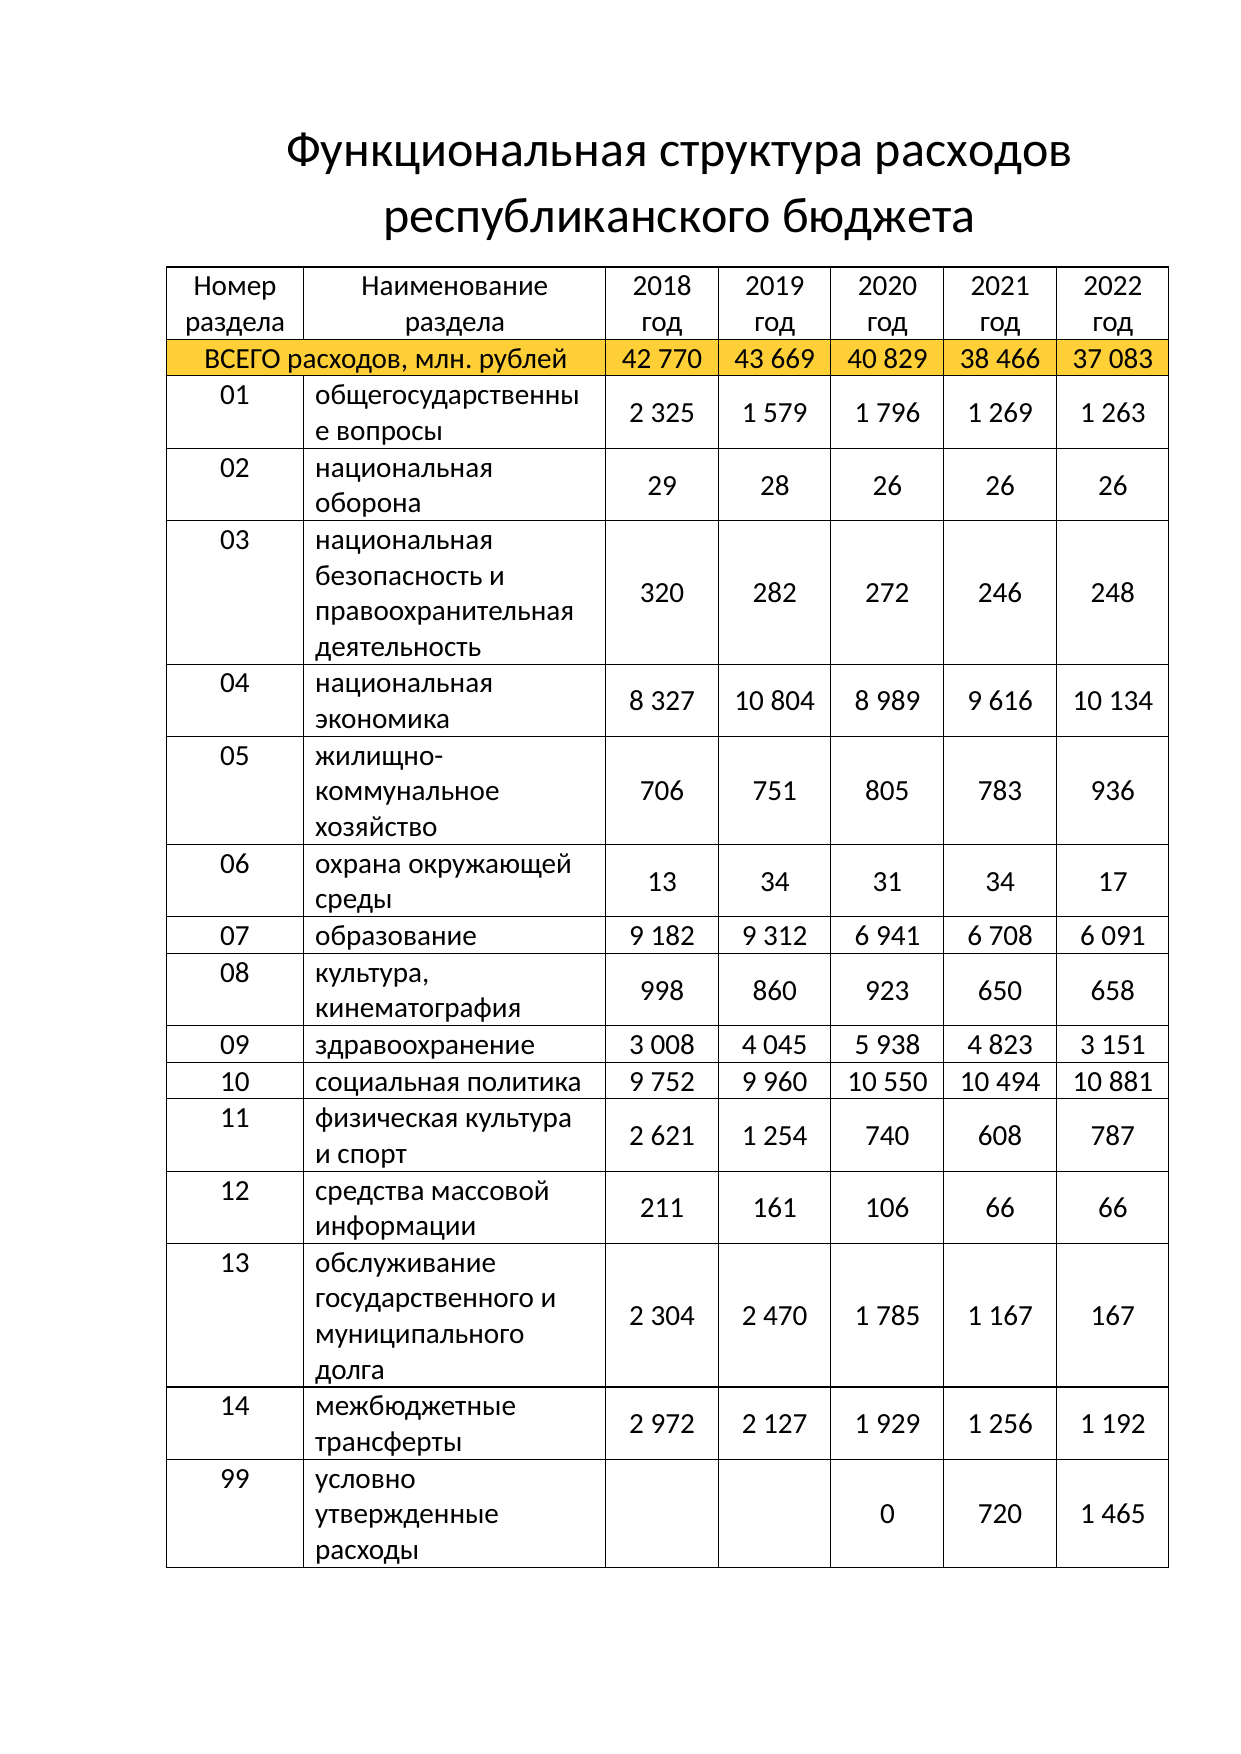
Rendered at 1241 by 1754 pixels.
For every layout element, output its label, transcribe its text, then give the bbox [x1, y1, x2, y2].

table_cell 658 [1057, 954, 1168, 1025]
table_cell охрана окружающей среды [304, 845, 605, 916]
table_cell культура, кинематография [304, 954, 605, 1025]
table_cell жилищно-коммунальное хозяйство [304, 737, 605, 844]
table_cell 2 325 [606, 376, 718, 448]
table_cell 4 045 [719, 1026, 830, 1062]
table_cell 6 941 [831, 917, 943, 953]
table_cell 608 [944, 1099, 1056, 1171]
table_header 2022 год [1057, 268, 1168, 339]
table_cell 9 752 [606, 1063, 718, 1098]
table_cell национальная оборона [304, 449, 605, 520]
table_cell 07 [167, 917, 303, 953]
table_cell 5 938 [831, 1026, 943, 1062]
table_cell 12 [167, 1172, 303, 1243]
table_cell здравоохранение [304, 1026, 605, 1062]
table_cell 2 470 [719, 1244, 830, 1386]
table_cell 26 [1057, 449, 1168, 520]
table_header 2018 год [606, 268, 718, 339]
table_cell 10 494 [944, 1063, 1056, 1098]
text Функциональная структура расходов республиканского бюджета [177, 118, 1181, 245]
table_cell 740 [831, 1099, 943, 1171]
table_cell 02 [167, 449, 303, 520]
table_cell 161 [719, 1172, 830, 1243]
table_cell 10 881 [1057, 1063, 1168, 1098]
table_cell 106 [831, 1172, 943, 1243]
table_cell средства массовой информации [304, 1172, 605, 1243]
table_cell 13 [167, 1244, 303, 1386]
table_cell 860 [719, 954, 830, 1025]
table_cell 9 182 [606, 917, 718, 953]
table_cell 246 [944, 521, 1056, 663]
table_cell 31 [831, 845, 943, 916]
table_header Номер раздела [167, 268, 303, 339]
table_cell национальная безопасность и правоохранительная деятельность [304, 521, 605, 663]
table_cell 167 [1057, 1244, 1168, 1386]
table_cell межбюджетные трансферты [304, 1388, 605, 1459]
table_cell 04 [167, 665, 303, 736]
table_cell 2 127 [719, 1388, 830, 1459]
table_cell 2 621 [606, 1099, 718, 1171]
table_cell 9 960 [719, 1063, 830, 1098]
table_cell 706 [606, 737, 718, 844]
table_cell 34 [719, 845, 830, 916]
table_cell 37 083 [1057, 340, 1168, 375]
table_cell общегосударственные вопросы [304, 376, 605, 448]
table_cell 42 770 [606, 340, 718, 375]
table_cell 43 669 [719, 340, 830, 375]
table_cell 17 [1057, 845, 1168, 916]
table_cell 282 [719, 521, 830, 663]
table_cell 1 785 [831, 1244, 943, 1386]
table_cell 272 [831, 521, 943, 663]
table_cell 6 708 [944, 917, 1056, 953]
table_cell 28 [719, 449, 830, 520]
table_cell 06 [167, 845, 303, 916]
table_cell 936 [1057, 737, 1168, 844]
table_cell 320 [606, 521, 718, 663]
table_cell 6 091 [1057, 917, 1168, 953]
table_header 2019 год [719, 268, 830, 339]
table_header Наименование раздела [304, 268, 605, 339]
table_cell 11 [167, 1099, 303, 1171]
table_cell 05 [167, 737, 303, 844]
table_cell 2 972 [606, 1388, 718, 1459]
table_cell 10 [167, 1063, 303, 1098]
table_cell 1 929 [831, 1388, 943, 1459]
table_cell условно утвержденные расходы [304, 1460, 605, 1567]
table_cell 8 989 [831, 665, 943, 736]
table_cell 805 [831, 737, 943, 844]
table_cell 99 [167, 1460, 303, 1567]
table_cell 720 [944, 1460, 1056, 1567]
table_cell 4 823 [944, 1026, 1056, 1062]
table_cell 1 167 [944, 1244, 1056, 1386]
table_cell обслуживание государственного и муниципального долга [304, 1244, 605, 1386]
table_cell 1 256 [944, 1388, 1056, 1459]
table_cell 9 312 [719, 917, 830, 953]
table_cell 1 192 [1057, 1388, 1168, 1459]
table_header 2021 год [944, 268, 1056, 339]
table_cell 1 263 [1057, 376, 1168, 448]
table_cell социальная политика [304, 1063, 605, 1098]
table_cell 787 [1057, 1099, 1168, 1171]
table_cell 248 [1057, 521, 1168, 663]
table_cell 14 [167, 1388, 303, 1459]
table_cell 783 [944, 737, 1056, 844]
table_cell 38 466 [944, 340, 1056, 375]
table_cell физическая культура и спорт [304, 1099, 605, 1171]
table_cell 211 [606, 1172, 718, 1243]
table_cell 40 829 [831, 340, 943, 375]
table_cell 10 134 [1057, 665, 1168, 736]
table_cell ВСЕГО расходов, млн. рублей [167, 340, 605, 375]
table_cell 10 550 [831, 1063, 943, 1098]
table_cell 650 [944, 954, 1056, 1025]
table_cell 751 [719, 737, 830, 844]
table_cell 03 [167, 521, 303, 663]
table_cell 08 [167, 954, 303, 1025]
table_cell 1 269 [944, 376, 1056, 448]
table_cell 0 [831, 1460, 943, 1567]
table_cell 3 151 [1057, 1026, 1168, 1062]
table_cell 1 254 [719, 1099, 830, 1171]
table_cell 998 [606, 954, 718, 1025]
table_cell 29 [606, 449, 718, 520]
table_cell [606, 1460, 718, 1567]
table_cell образование [304, 917, 605, 953]
table_header 2020 год [831, 268, 943, 339]
table_cell 3 008 [606, 1026, 718, 1062]
table_cell 1 465 [1057, 1460, 1168, 1567]
table_cell 1 796 [831, 376, 943, 448]
table_cell 9 616 [944, 665, 1056, 736]
table_cell 26 [831, 449, 943, 520]
table_cell 01 [167, 376, 303, 448]
table_cell национальная экономика [304, 665, 605, 736]
table_cell 10 804 [719, 665, 830, 736]
table_cell 26 [944, 449, 1056, 520]
table_cell 1 579 [719, 376, 830, 448]
table_cell 66 [944, 1172, 1056, 1243]
table_cell 2 304 [606, 1244, 718, 1386]
table_cell [719, 1460, 830, 1567]
table_cell 09 [167, 1026, 303, 1062]
table_cell 13 [606, 845, 718, 916]
table_cell 8 327 [606, 665, 718, 736]
table_cell 923 [831, 954, 943, 1025]
table_cell 34 [944, 845, 1056, 916]
table_cell 66 [1057, 1172, 1168, 1243]
